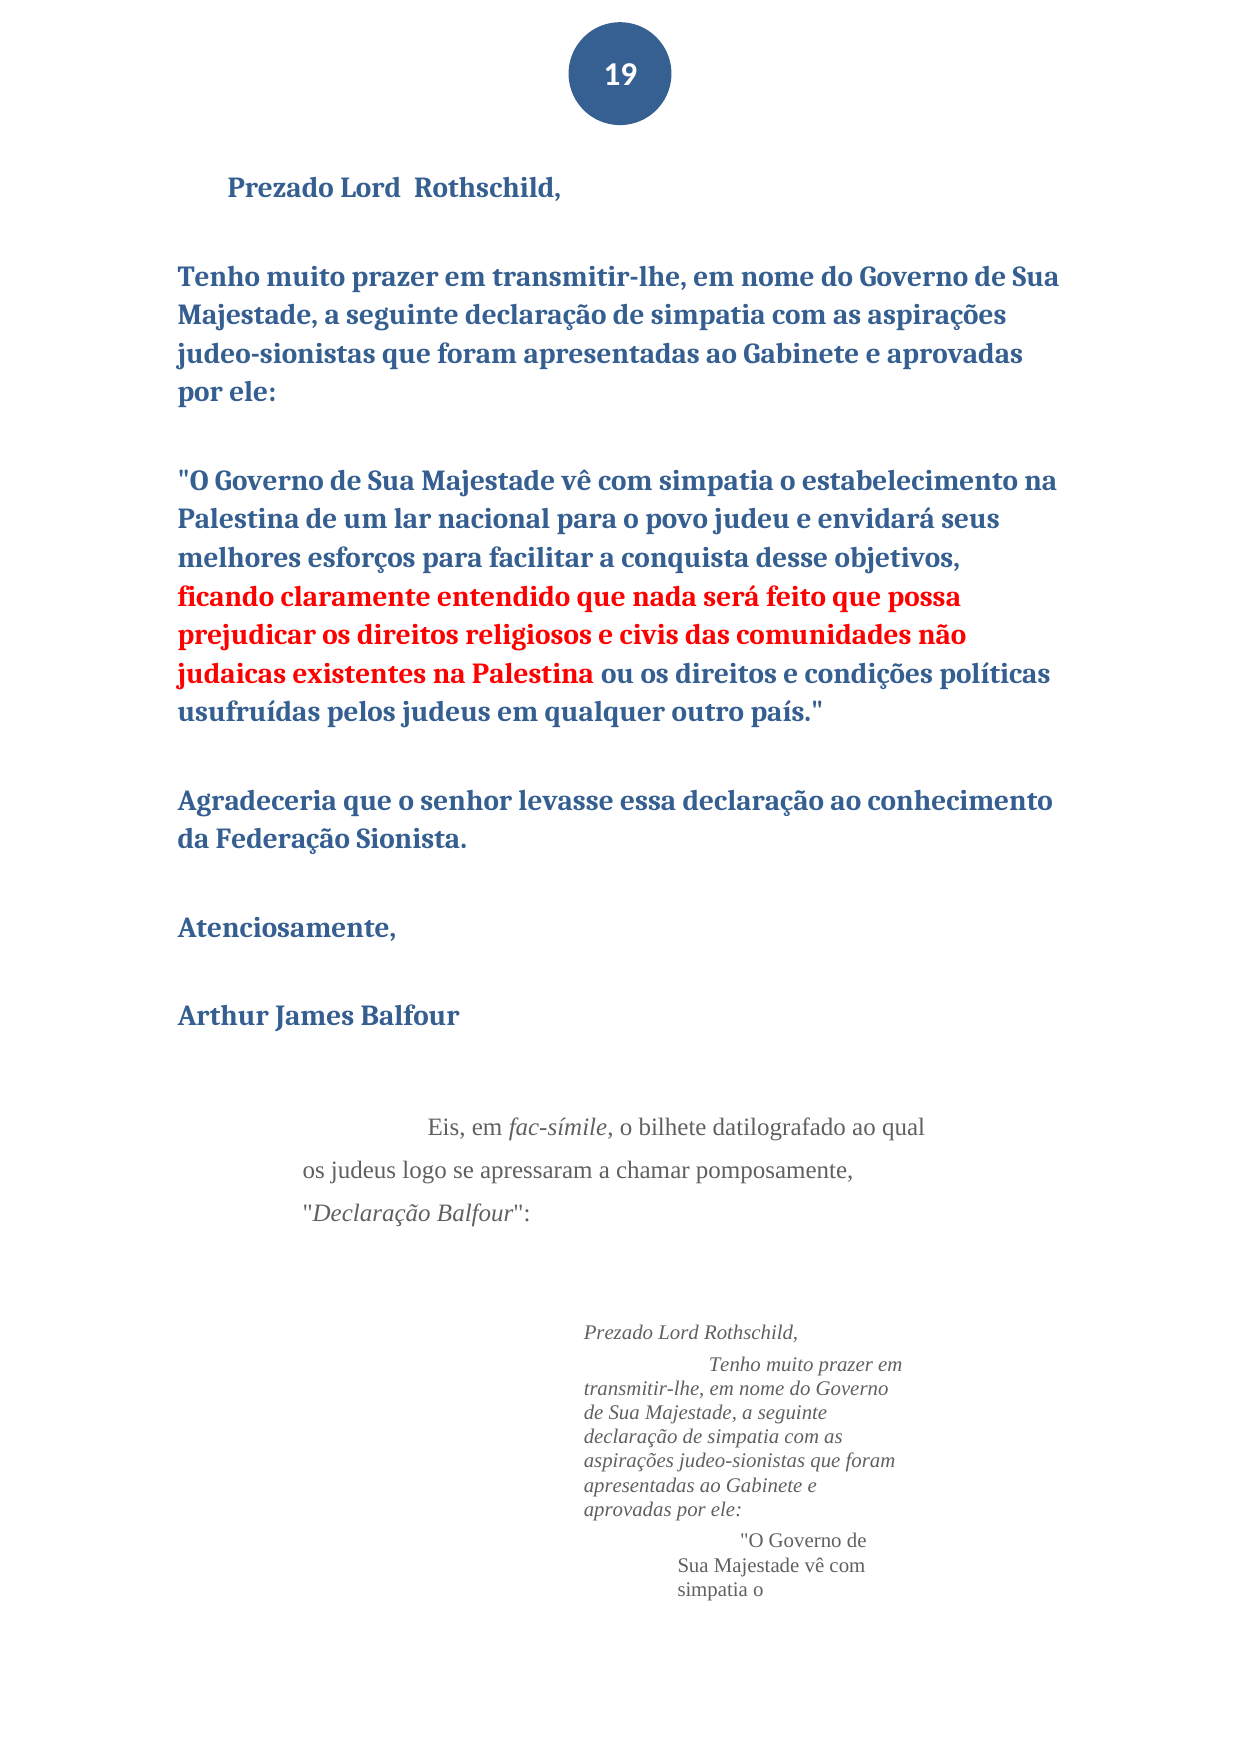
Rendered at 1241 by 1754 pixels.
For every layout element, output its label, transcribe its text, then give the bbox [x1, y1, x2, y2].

subtitle Tenho muito prazer em transmitir-lhe, em nome do Governo de Sua Majestade, a seguinte declaração de simpatia com as aspirações judeo-sionistas que foram apresentadas ao Gabinete e aprovadas por ele: [177, 260, 1063, 409]
text Tenho muito prazer em transmitir-lhe, em nome do Governo de Sua Majestade, a seguinte declaração de simpatia com as aspirações judeo-sionistas que foram apresentadas ao Gabinete e aprovadas por ele: [583, 1352, 907, 1521]
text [677, 1528, 891, 1601]
text Prezado Lord Rothschild, [583, 1320, 938, 1344]
subtitle Arthur James Balfour [177, 999, 1063, 1033]
text Eis, em fac-símile, o bilhete datilografado ao qual os judeus logo se apressaram a chamar pomposamente, "Declaração Balfour": [302, 1112, 938, 1227]
subtitle Atenciosamente, [177, 911, 1063, 944]
subtitle Prezado Lord Rothschild, [177, 148, 1063, 205]
subtitle Agradeceria que o senhor levasse essa declaração ao conhecimento da Federação Sionista. [177, 784, 1063, 856]
subtitle "O Governo de Sua Majestade vê com simpatia o estabelecimento na Palestina de um lar nacional para o povo judeu e envidará seus melhores esforços para facilitar a conquista desse objetivos, ficando claramente entendido que nada será feito que possa prejudicar os direitos religiosos e civis das comunidades não judaicas existentes na Palestina ou os direitos e condições políticas usufruídas pelos judeus em qualquer outro país." [177, 464, 1063, 729]
